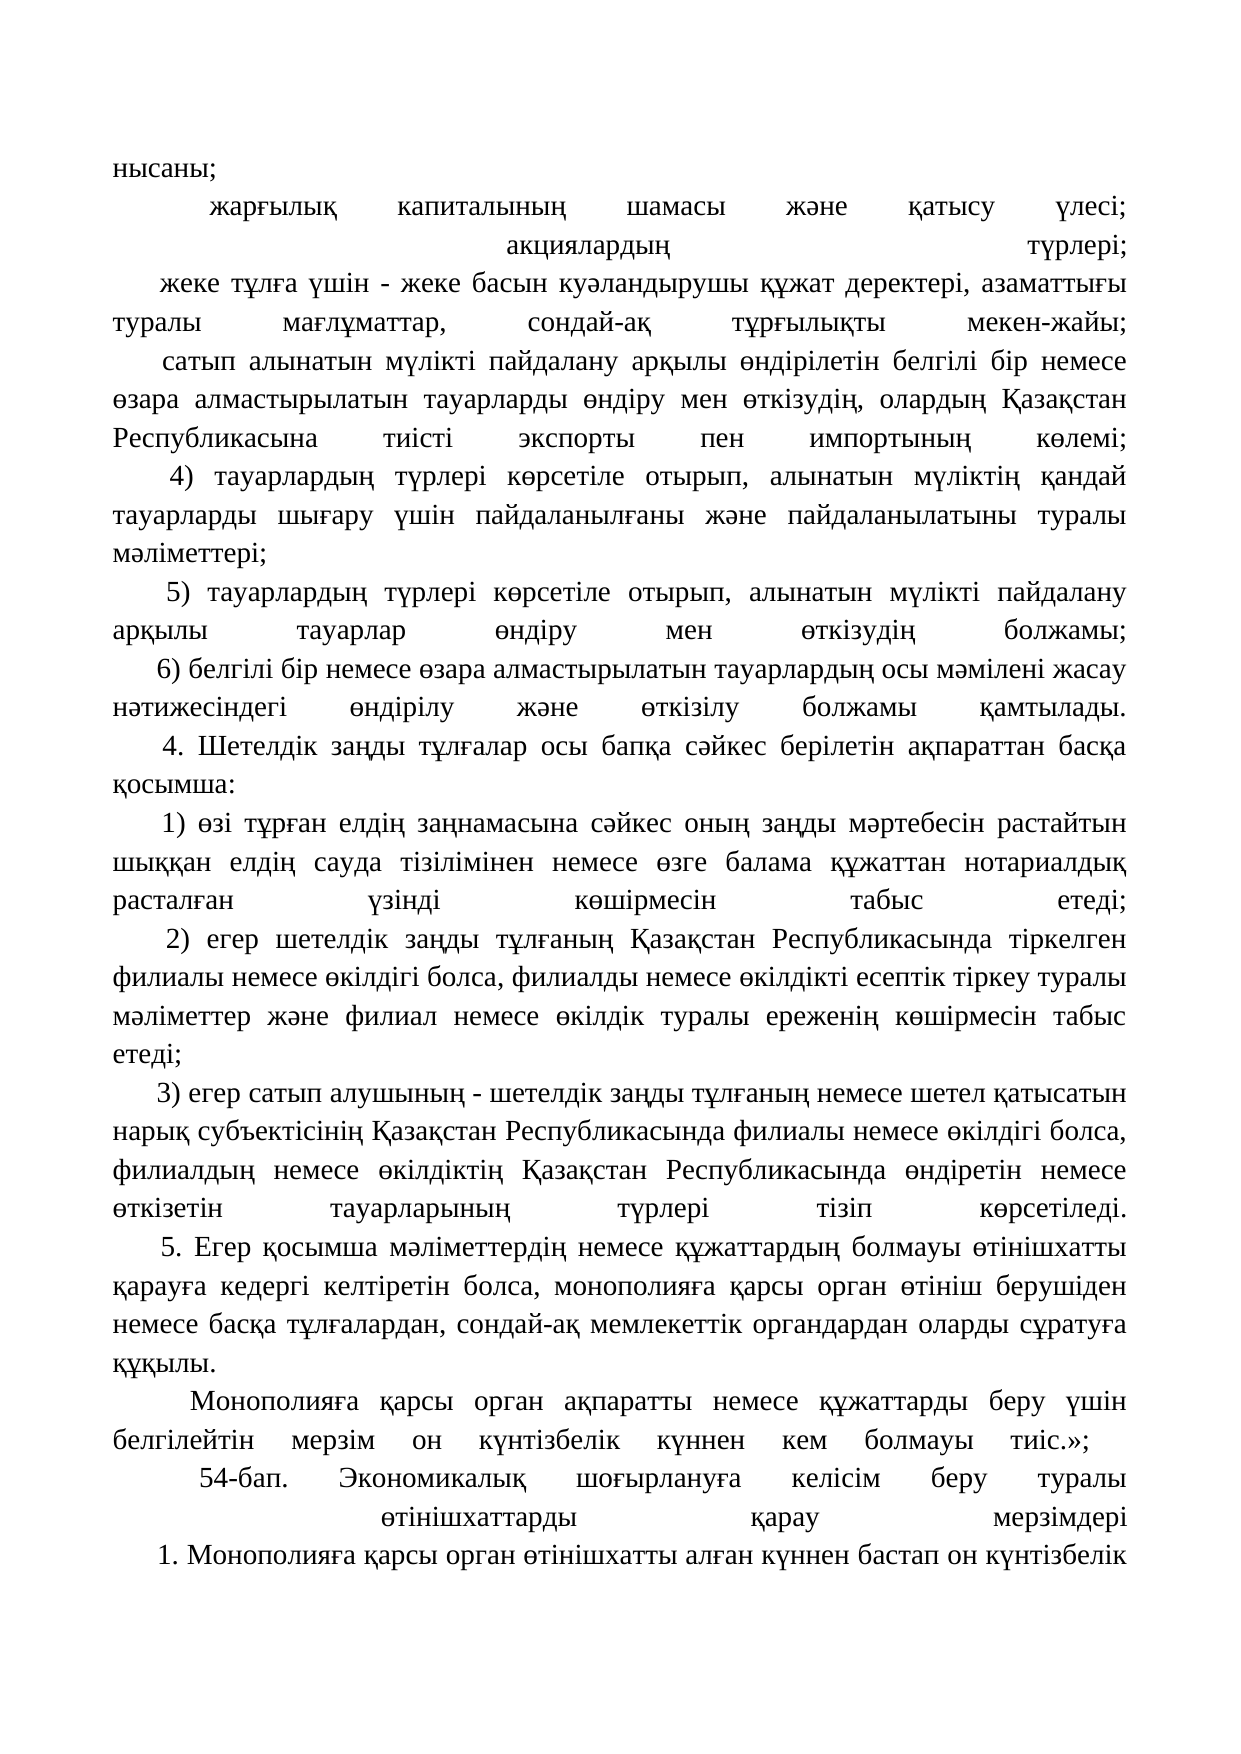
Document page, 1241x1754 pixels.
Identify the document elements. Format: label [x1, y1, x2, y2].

text [112, 150, 1128, 1571]
